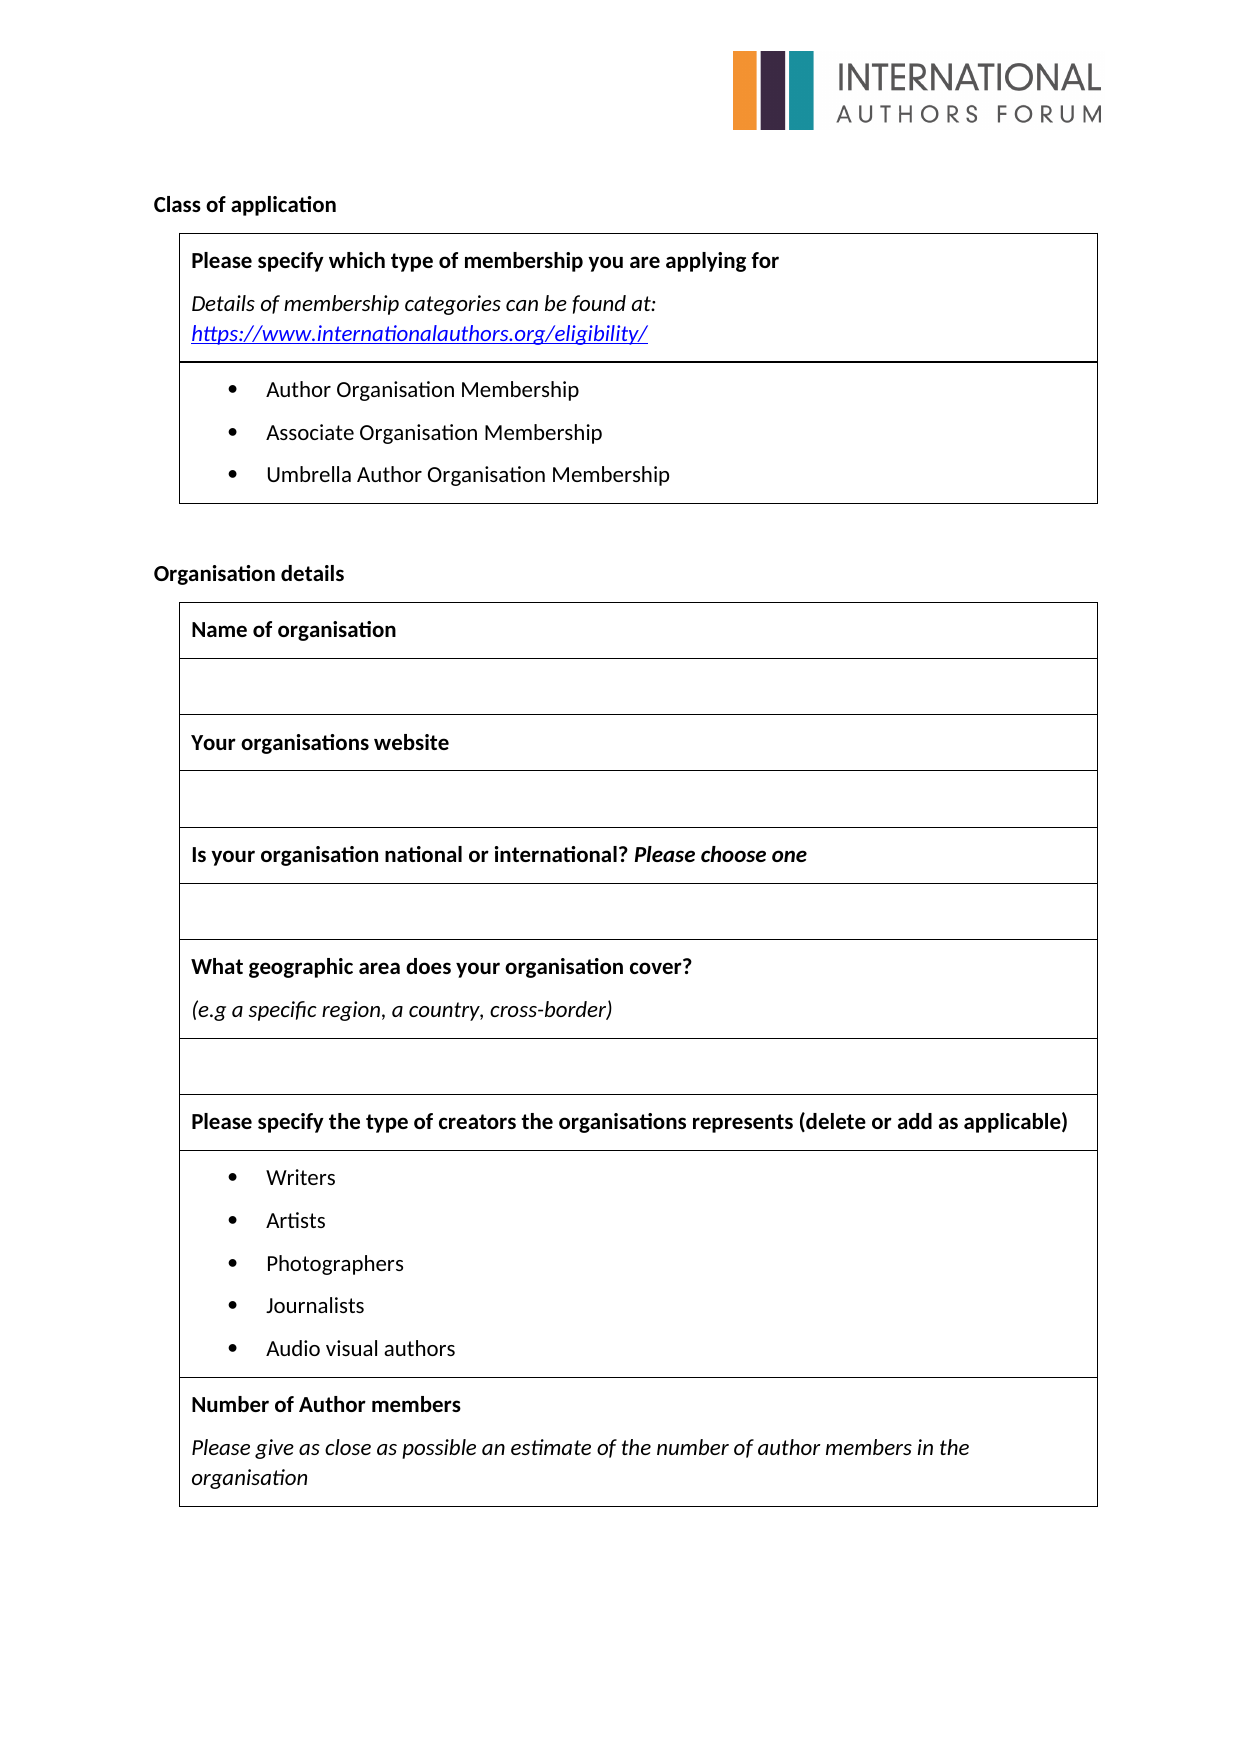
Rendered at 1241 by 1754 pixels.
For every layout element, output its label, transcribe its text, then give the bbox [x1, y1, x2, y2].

table_cell Your organisations website [180, 715, 1097, 770]
table_cell [180, 884, 1097, 939]
picture [732, 51, 1105, 130]
text Class of application [153, 190, 1087, 218]
table_cell Author Organisation Membership Associate Organisation Membership Umbrella Author Organisation Membership [180, 363, 1097, 503]
table_cell Number of Author members Please give as close as possible an estimate of the number of author members in the organisation [180, 1378, 1097, 1506]
table_cell [180, 771, 1097, 827]
table_header Name of organisation [180, 603, 1097, 658]
table_cell Is your organisation national or international? Please choose one [180, 828, 1097, 883]
table_header Please specify which type of membership you are applying for Details of membership categories can be found at: https://www.internationalauthors.org/eligibility/ [180, 234, 1097, 361]
table_cell What geographic area does your organisation cover? (e.g a specific region, a country, cross-border) [180, 940, 1097, 1038]
table_cell Please specify the type of creators the organisations represents (delete or add as applicable) [180, 1095, 1097, 1150]
table_cell [180, 659, 1097, 714]
text Organisation details [153, 559, 1087, 587]
table_cell [180, 1039, 1097, 1094]
table_cell Writers Artists Photographers Journalists Audio visual authors [180, 1151, 1097, 1377]
